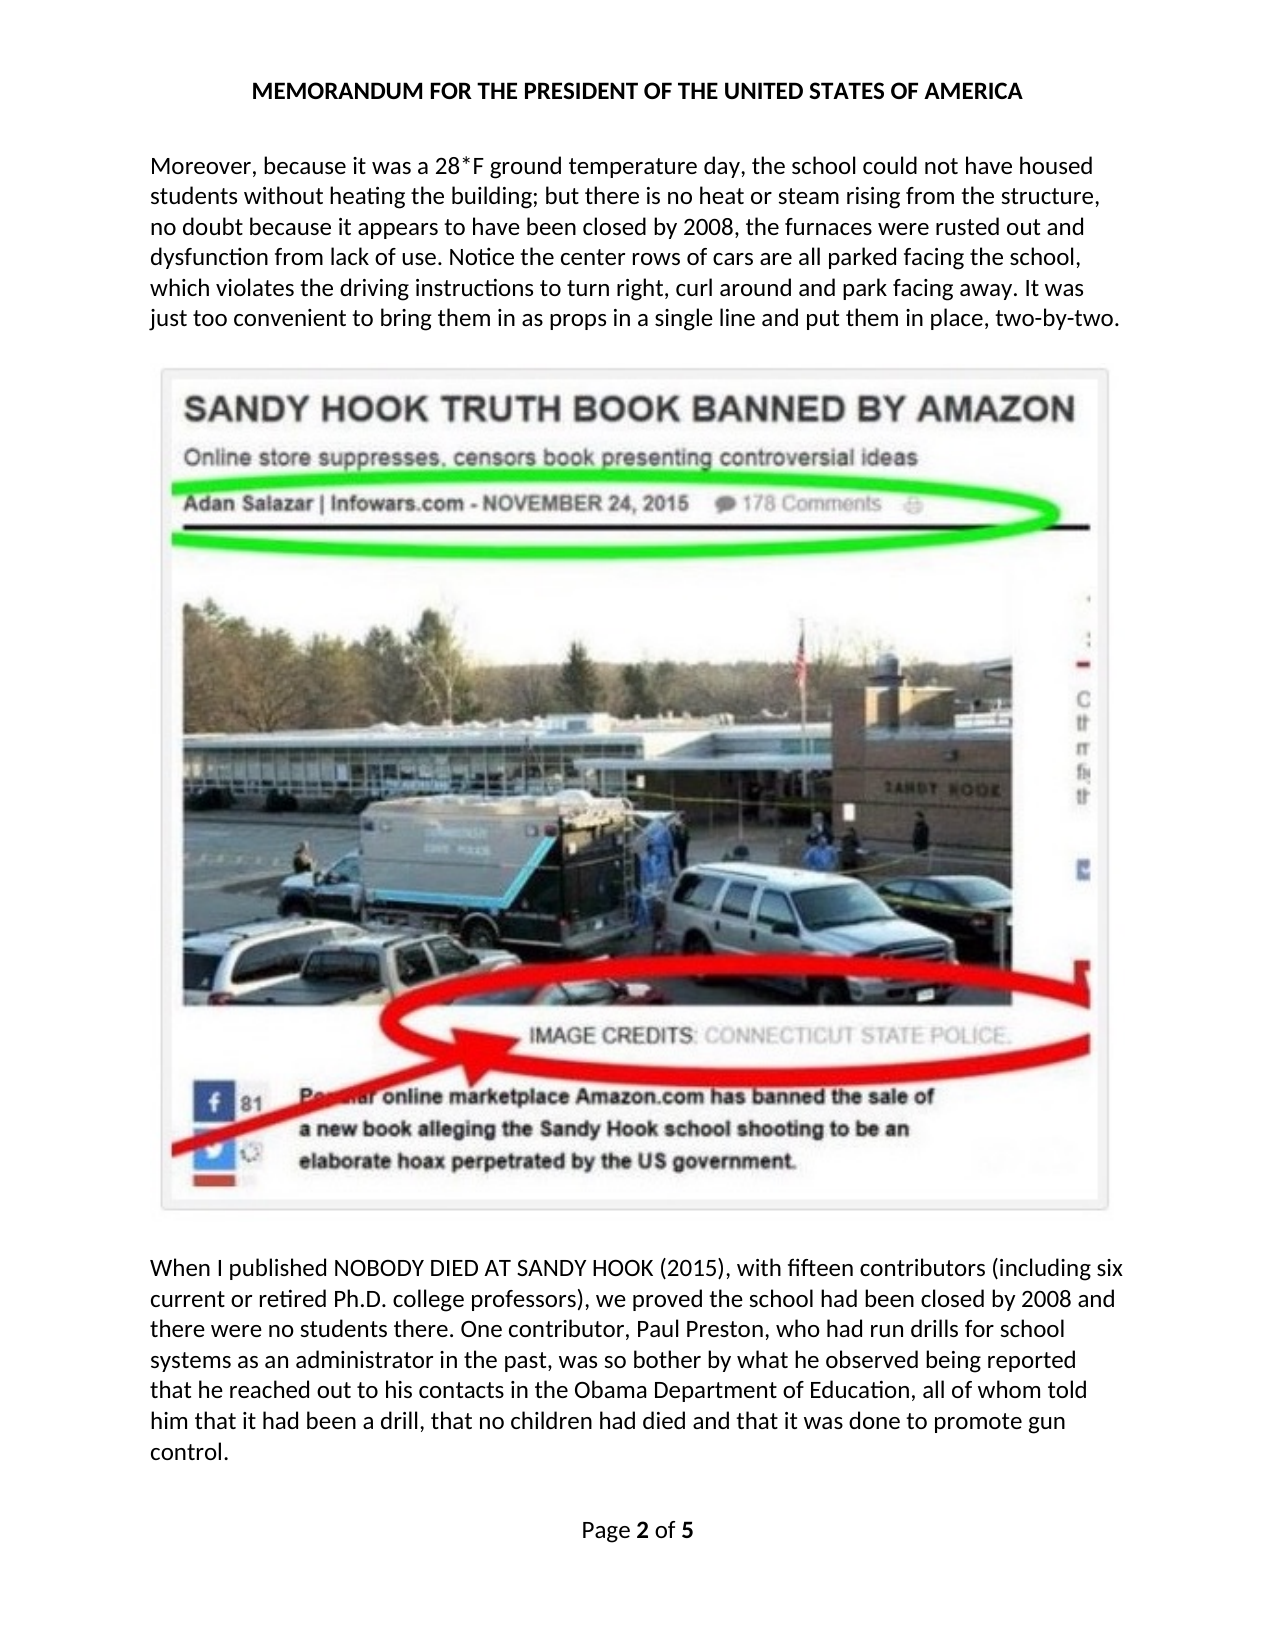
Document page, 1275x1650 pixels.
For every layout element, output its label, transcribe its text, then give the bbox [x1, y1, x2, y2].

picture [150, 363, 1125, 1222]
text Moreover, because it was a 28*F ground temperature day, the school could not have housed students without heating the building; but there is no heat or steam rising from the structure, no doubt because it appears to have been closed by 2008, the furnaces were rusted out and dysfunction from lack of use. Notice the center rows of cars are all parked facing the school, which violates the driving instructions to turn right, curl around and park facing away. It was just too convenient to bring them in as props in a single line and put them in place, two-by-two. [150, 150, 1125, 333]
text When I published NOBODY DIED AT SANDY HOOK (2015), with fifteen contributors (including six current or retired Ph.D. college professors), we proved the school had been closed by 2008 and there were no students there. One contributor, Paul Preston, who had run drills for school systems as an administrator in the past, was so bother by what he observed being reported that he reached out to his contacts in the Obama Department of Education, all of whom told him that it had been a drill, that no children had died and that it was done to promote gun control. [150, 1253, 1125, 1466]
